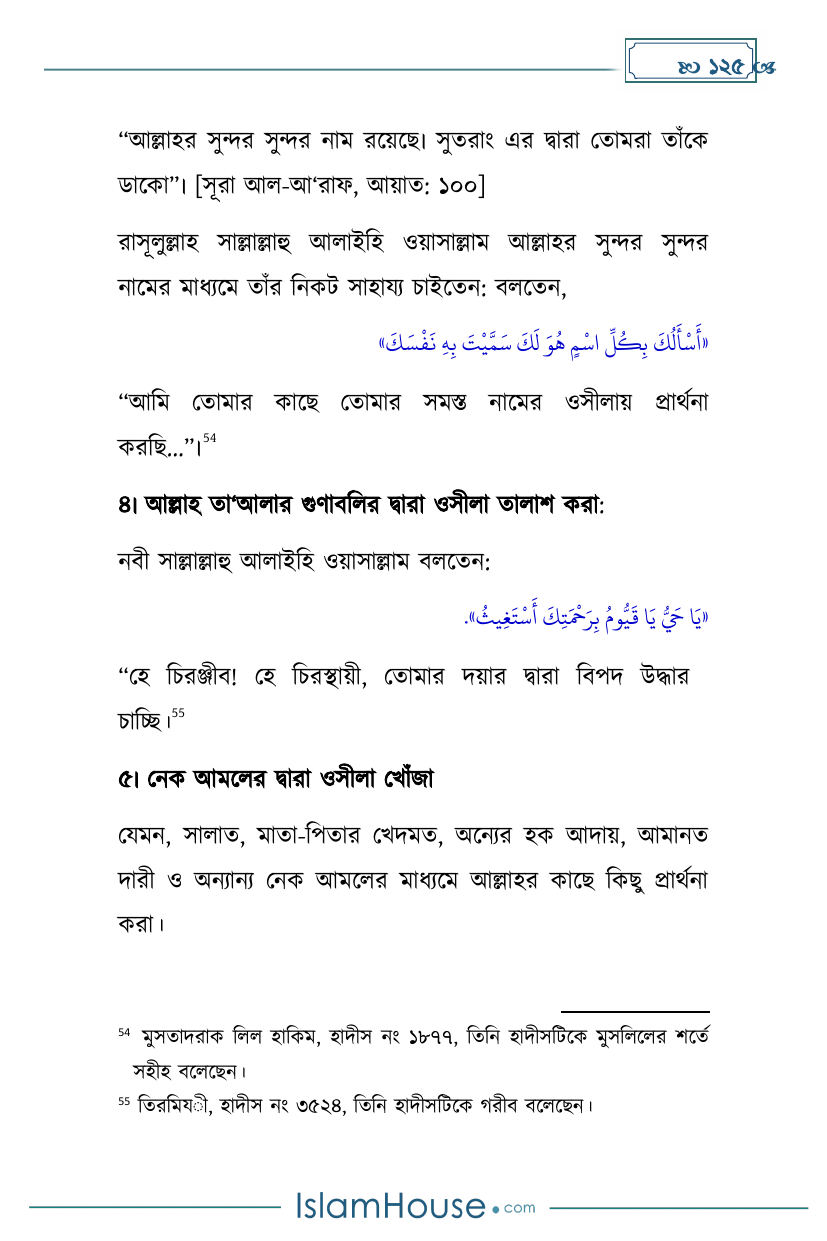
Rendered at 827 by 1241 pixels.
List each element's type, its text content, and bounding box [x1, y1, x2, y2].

text ৫। নেক আমলের দ্বারা ওসীলা খোঁজা [118, 756, 709, 797]
text “আল্লাহর সুন্দর সুন্দর নাম রয়েছে। সুতরাং এর দ্বারা তোমরা তাঁকে ডাকো”। [সূরা আল-আ‘রাফ, আয়াত: ১০০] [118, 118, 709, 204]
text «أَسْأَلُكَ بِكُلِّ اسْمٍ هُوَ لَكَ سَمَّيْتَ بِهِ نَفْسَكَ» [118, 322, 709, 364]
text ৪। আল্লাহ তা‘আলার গুণাবলির দ্বারা ওসীলা তালাশ করা: [118, 482, 709, 523]
text “আমি তোমার কাছে তোমার সমস্ত নামের ওসীলায় প্রার্থনা করছি...”। [118, 380, 709, 466]
picture [22, 1186, 281, 1224]
text «يَا حَيُّ يَا قَيُّومُ بِرَحْمَتِكَ أَسْتَغِيثُ». [118, 596, 709, 638]
text নবী সাল্লাল্লাহু আলাইহি ওয়াসাল্লাম বলতেন: [118, 539, 709, 580]
text “হে চিরঞ্জীব! হে চিরস্থায়ী, তোমার দয়ার দ্বারা বিপদ উদ্ধার চাচ্ছি। [118, 654, 690, 740]
text যেমন, সালাত, মাতা-পিতার খেদমত, অন্যের হক আদায়, আমানত দারী ও অন্যান্য নেক আমলের মাধ্যমে আল্লাহর কাছে কিছু প্রার্থনা করা। [118, 813, 709, 944]
picture [289, 1187, 809, 1225]
text রাসূলুল্লাহ সাল্লাল্লাহু আলাইহি ওয়াসাল্লাম আল্লাহর সুন্দর সুন্দর নামের মাধ্যমে তাঁর নিকট সাহায্য চাইতেন: বলতেন, [118, 220, 709, 306]
